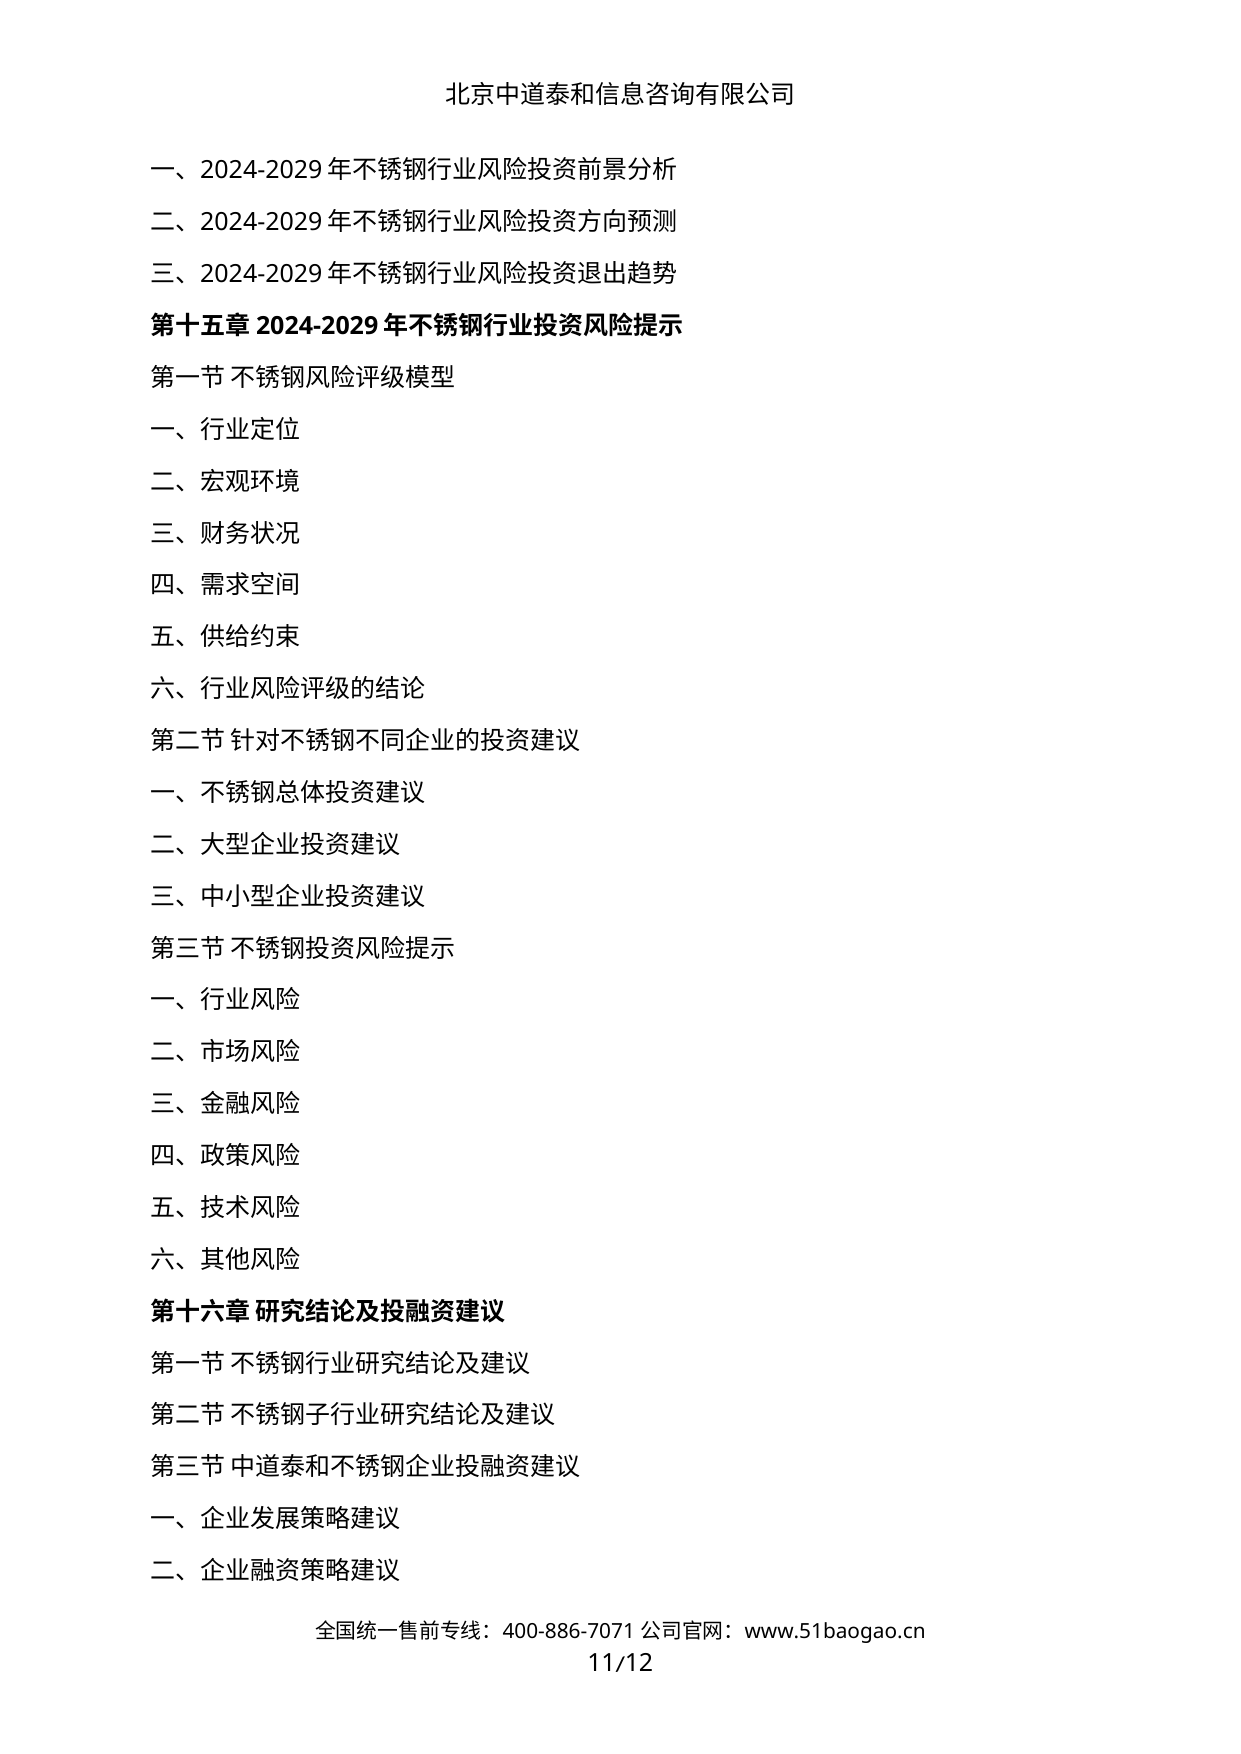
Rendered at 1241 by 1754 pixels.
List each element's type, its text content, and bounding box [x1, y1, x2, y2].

text 五、供给约束 [150, 617, 1090, 653]
text 第十六章 研究结论及投融资建议 [150, 1291, 1090, 1327]
text 一、行业定位 [150, 409, 1090, 446]
text 第二节 针对不锈钢不同企业的投资建议 [150, 721, 1090, 757]
text 第三节 中道泰和不锈钢企业投融资建议 [150, 1447, 1090, 1483]
text 六、其他风险 [150, 1239, 1090, 1276]
text 第一节 不锈钢风险评级模型 [150, 357, 1090, 394]
text 四、需求空间 [150, 565, 1090, 601]
text 一、行业风险 [150, 980, 1090, 1016]
text 一、企业发展策略建议 [150, 1499, 1090, 1535]
text 第三节 不锈钢投资风险提示 [150, 928, 1090, 964]
text 二、市场风险 [150, 1032, 1090, 1068]
text 五、技术风险 [150, 1187, 1090, 1224]
text 二、企业融资策略建议 [150, 1551, 1090, 1587]
text 三、中小型企业投资建议 [150, 876, 1090, 912]
text 二、大型企业投资建议 [150, 824, 1090, 861]
text 三、财务状况 [150, 513, 1090, 549]
text 三、金融风险 [150, 1084, 1090, 1120]
text 第一节 不锈钢行业研究结论及建议 [150, 1343, 1090, 1379]
text 第二节 不锈钢子行业研究结论及建议 [150, 1395, 1090, 1431]
text 一、2024-2029年不锈钢行业风险投资前景分析 [150, 150, 1090, 186]
text 四、政策风险 [150, 1136, 1090, 1172]
text 第十五章 2024-2029年不锈钢行业投资风险提示 [150, 306, 1090, 342]
text 二、宏观环境 [150, 461, 1090, 497]
text 一、不锈钢总体投资建议 [150, 772, 1090, 809]
text 六、行业风险评级的结论 [150, 669, 1090, 705]
text 二、2024-2029年不锈钢行业风险投资方向预测 [150, 202, 1090, 238]
text 三、2024-2029年不锈钢行业风险投资退出趋势 [150, 254, 1090, 290]
